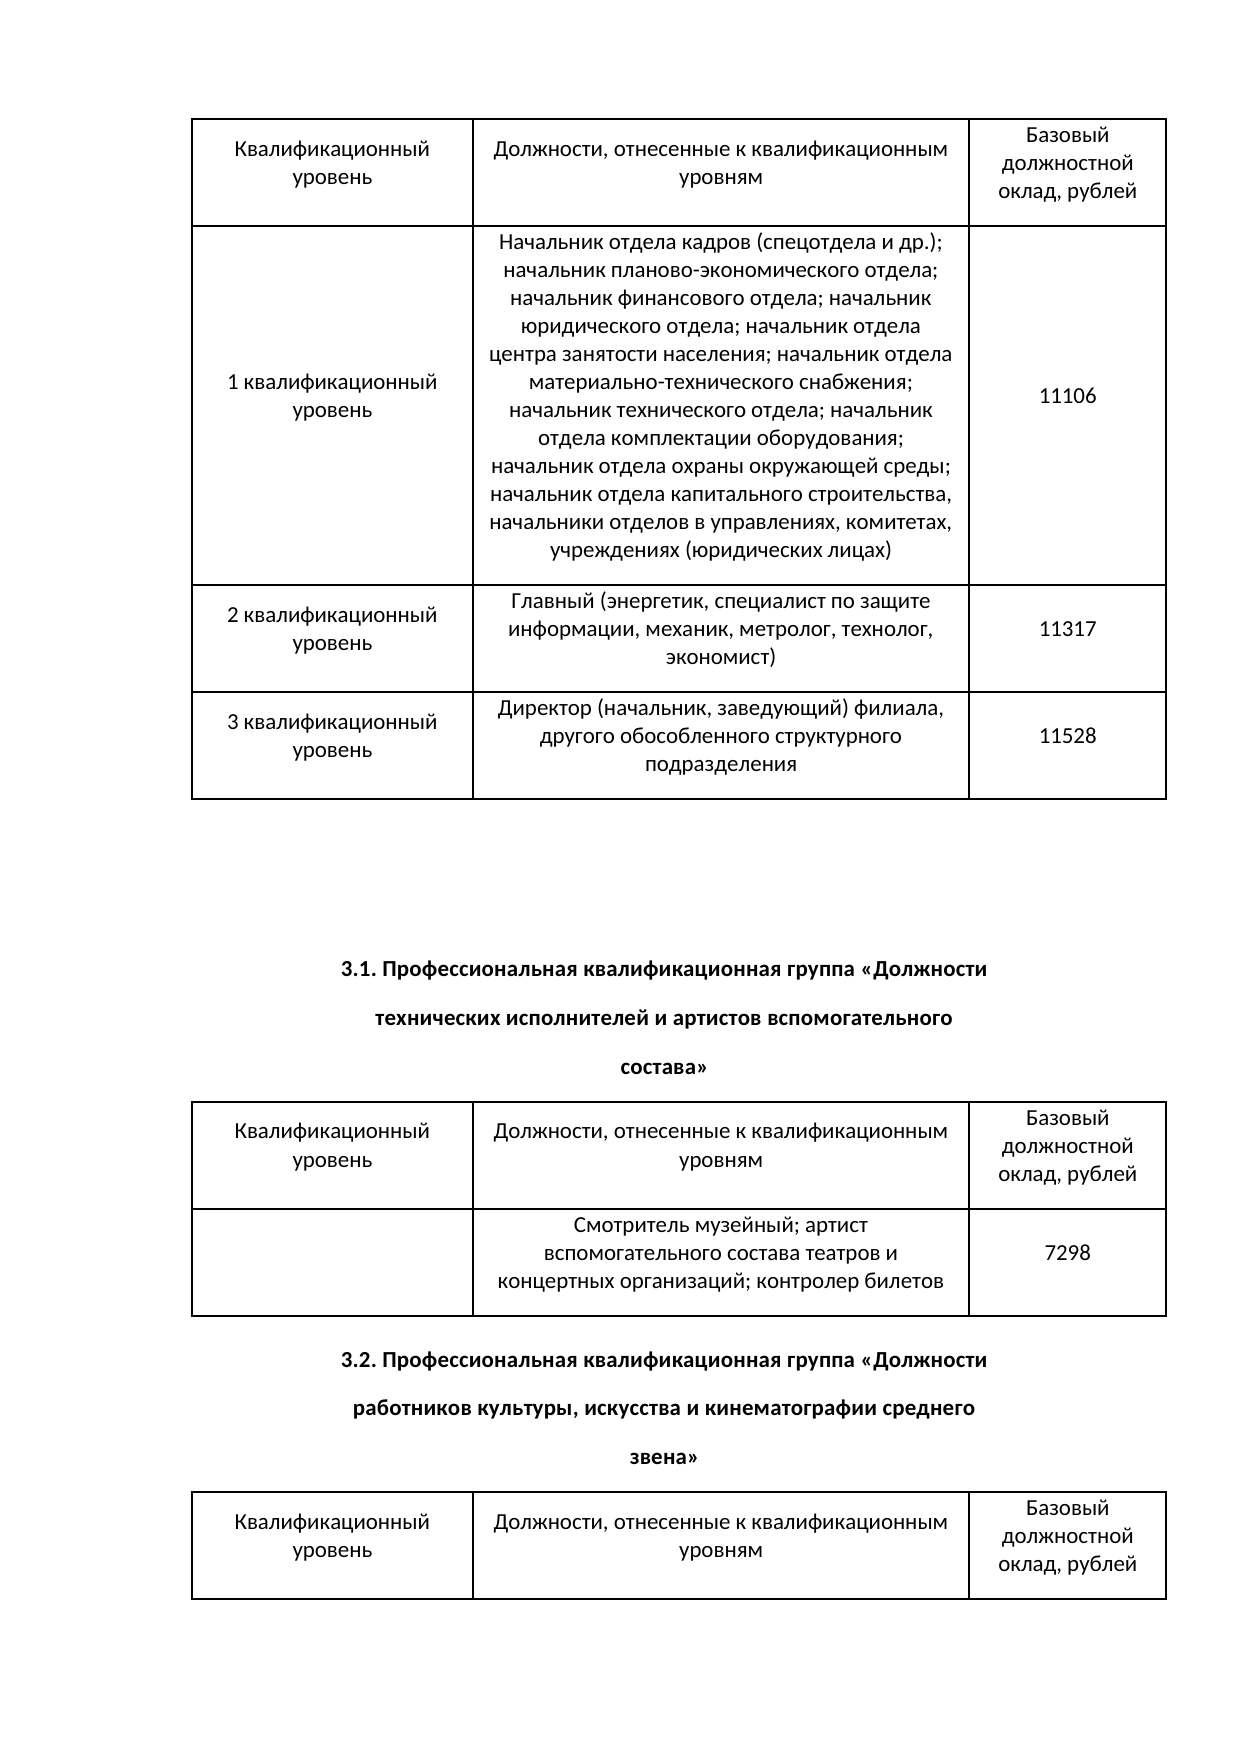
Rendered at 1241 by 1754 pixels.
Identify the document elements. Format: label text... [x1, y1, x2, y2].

table_header Должности, отнесенные к квалификационным уровням [474, 1103, 968, 1208]
table_header Квалификационный уровень [193, 1493, 472, 1598]
table_cell 7298 [970, 1210, 1165, 1314]
table_cell 1 квалификационный уровень [193, 227, 472, 584]
table_header Должности, отнесенные к квалификационным уровням [474, 1493, 968, 1598]
text 3.2. Профессиональная квалификационная группа «Должности [177, 1317, 1152, 1373]
text состава» [177, 1052, 1152, 1080]
text звена» [177, 1442, 1152, 1470]
table_cell Смотритель музейный; артист вспомогательного состава театров и концертных организаций; контролер билетов [474, 1210, 968, 1314]
table_header Должности, отнесенные к квалификационным уровням [474, 120, 968, 225]
table_cell Начальник отдела кадров (спецотдела и др.); начальник планово-экономического отдела; начальник финансового отдела; начальник юридического отдела; начальник отдела центра занятости населения; начальник отдела материально-технического снабжения; начальник технического отдела; начальник отдела комплектации оборудования; начальник отдела охраны окружающей среды; начальник отдела капитального строительства, начальники отделов в управлениях, комитетах, учреждениях (юридических лицах) [474, 227, 968, 584]
table_cell 11317 [970, 586, 1165, 691]
table_cell Главный (энергетик, специалист по защите информации, механик, метролог, технолог, экономист) [474, 586, 968, 691]
table_cell 11106 [970, 227, 1165, 584]
table_cell 2 квалификационный уровень [193, 586, 472, 691]
text 3.1. Профессиональная квалификационная группа «Должности [177, 926, 1152, 982]
table_header Квалификационный уровень [193, 120, 472, 225]
table_cell 11528 [970, 693, 1165, 798]
table_cell 3 квалификационный уровень [193, 693, 472, 798]
table_header Базовый должностной оклад, рублей [970, 1493, 1165, 1598]
table_header Базовый должностной оклад, рублей [970, 120, 1165, 225]
table_header Квалификационный уровень [193, 1103, 472, 1208]
table_cell Директор (начальник, заведующий) филиала, другого обособленного структурного подразделения [474, 693, 968, 798]
text работников культуры, искусства и кинематографии среднего [177, 1393, 1152, 1422]
text технических исполнителей и артистов вспомогательного [177, 1003, 1152, 1031]
table_header Базовый должностной оклад, рублей [970, 1103, 1165, 1208]
table_cell [193, 1210, 472, 1314]
